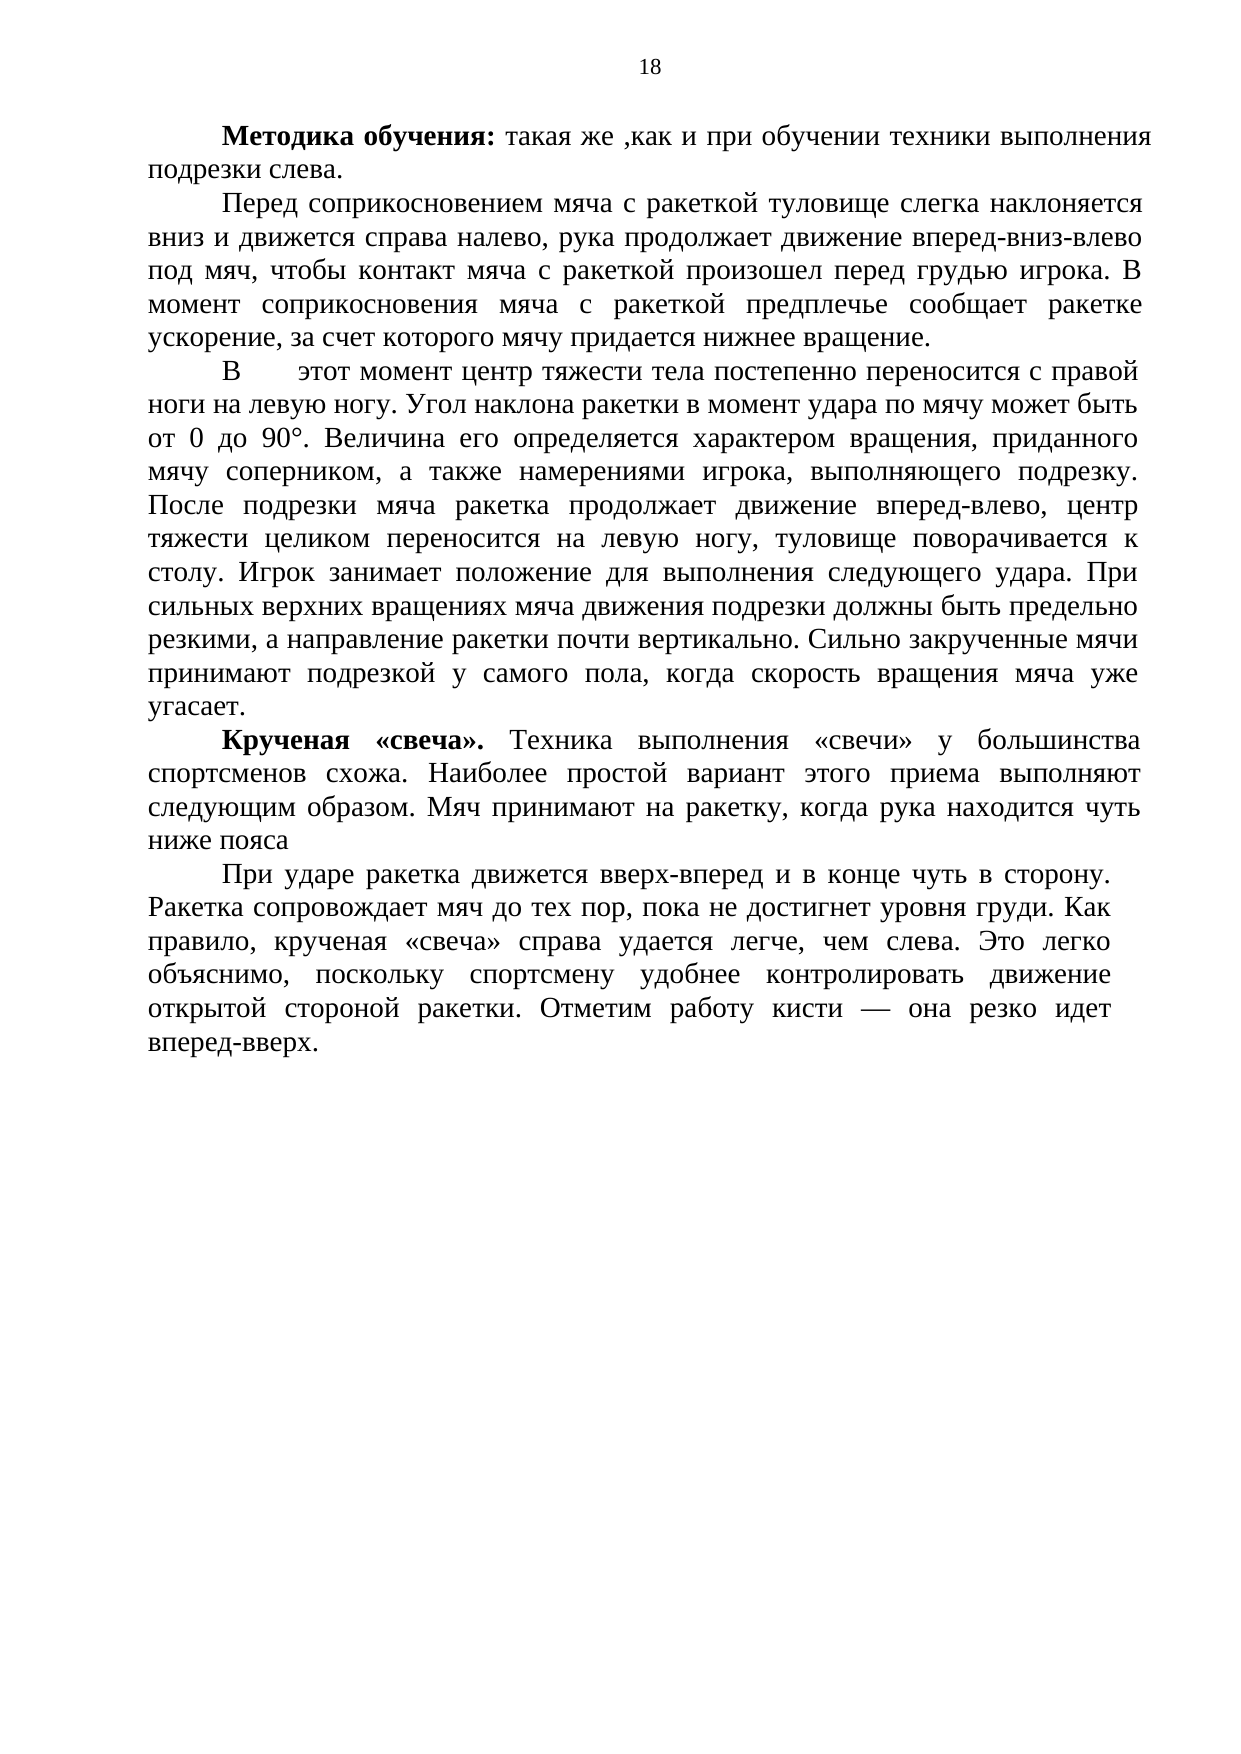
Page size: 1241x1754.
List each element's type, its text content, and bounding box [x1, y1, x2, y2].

text При ударе ракетка движется вверх-вперед и в конце чуть в сторону. Ракетка сопровождает мяч до тех пор, пока не достигнет уровня груди. Как правило, крученая «свеча» справа удается легче, чем слева. Это легко объяснимо, поскольку спортсмену удобнее контролировать движение открытой стороной ракетки. Отметим работу кисти — она резко идет вперед-вверх. [148, 856, 1112, 1057]
list этот момент центр тяжести тела постепенно переносится с правой ноги на левую ногу. Угол наклона ракетки в момент удара по мячу может быть от 0 до 90°. Величина его определяется характером вращения, приданного мячу соперником, а также намерениями игрока, выполняющего подрезку. После подрезки мяча ракетка продолжает движение вперед-влево, центр тяжести целиком переносится на левую ногу, туловище поворачивается к столу. Игрок занимает положение для выполнения следующего удара. При сильных верхних вращениях мяча движения подрезки должны быть предельно резкими, а направление ракетки почти вертикально. Сильно закрученные мячи принимают подрезкой у самого пола, когда скорость вращения мяча уже угасает. [148, 353, 1139, 722]
text Перед соприкосновением мяча с ракеткой туловище слегка наклоняется вниз и движется справа налево, рука продолжает движение вперед-вниз-влево под мяч, чтобы контакт мяча с ракеткой произошел перед грудью игрока. В момент соприкосновения мяча с ракеткой предплечье сообщает ракетке ускорение, за счет которого мячу придается нижнее вращение. [148, 185, 1143, 353]
text Методика обучения: такая же ,как и при обучении техники выполнения подрезки слева. [148, 118, 1152, 185]
text Крученая «свеча». Техника выполнения «свечи» у большинства спортсменов схожа. Наиболее простой вариант этого приема выполняют следующим образом. Мяч принимают на ракетку, когда рука находится чуть ниже пояса [148, 722, 1141, 856]
